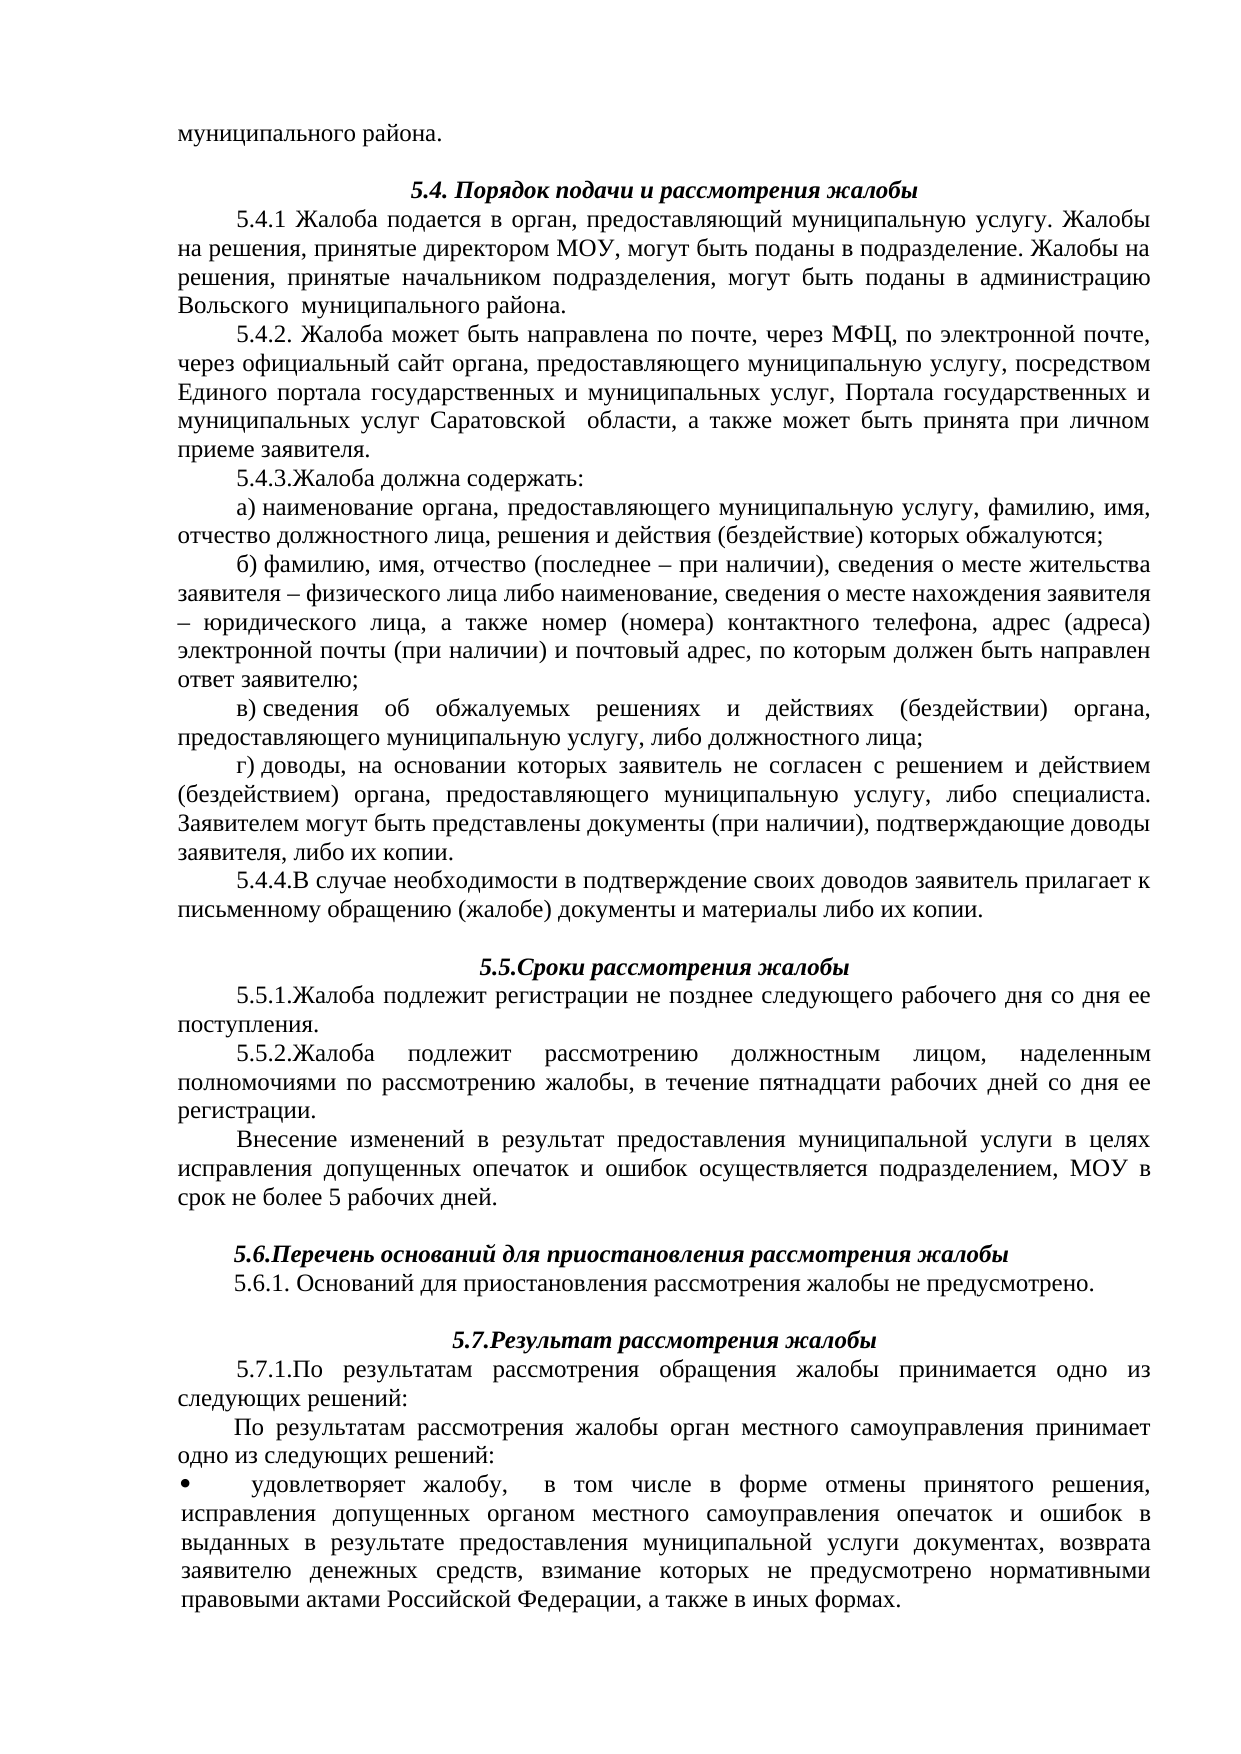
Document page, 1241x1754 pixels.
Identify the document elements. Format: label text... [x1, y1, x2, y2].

text г) доводы, на основании которых заявитель не согласен с решением и действием (бездействием) органа, предоставляющего муниципальную услугу, либо специалиста. Заявителем могут быть представлены документы (при наличии), подтверждающие доводы заявителя, либо их копии. [177, 751, 1152, 866]
text 5.4. Порядок подачи и рассмотрения жалобы [177, 176, 1152, 204]
list 5.5.1.Жалоба подлежит регистрации не позднее следующего рабочего дня со дня ее поступления. [177, 981, 1152, 1038]
text 5.6.Перечень оснований для приостановления рассмотрения жалобы [177, 1239, 1152, 1268]
text а) наименование органа, предоставляющего муниципальную услугу, фамилию, имя, отчество должностного лица, решения и действия (бездействие) которых обжалуются; [177, 492, 1152, 549]
list 5.4.2. Жалоба может быть направлена по почте, через МФЦ, по электронной почте, через официальный сайт органа, предоставляющего муниципальную услугу, посредством Единого портала государственных и муниципальных услуг, Портала государственных и муниципальных услуг Саратовской области, а также может быть принята при личном приеме заявителя. [177, 319, 1152, 463]
list 5.4.4.В случае необходимости в подтверждение своих доводов заявитель прилагает к письменному обращению (жалобе) документы и материалы либо их копии. [177, 866, 1152, 923]
text б) фамилию, имя, отчество (последнее – при наличии), сведения о месте жительства заявителя – физического лица либо наименование, сведения о месте нахождения заявителя – юридического лица, а также номер (номера) контактного телефона, адрес (адреса) электронной почты (при наличии) и почтовый адрес, по которым должен быть направлен ответ заявителю; [177, 549, 1152, 693]
text Внесение изменений в результат предоставления муниципальной услуги в целях исправления допущенных опечаток и ошибок осуществляется подразделением, МОУ в срок не более 5 рабочих дней. [177, 1124, 1152, 1211]
list 5.5.2.Жалоба подлежит рассмотрению должностным лицом, наделенным полномочиями по рассмотрению жалобы, в течение пятнадцати рабочих дней со дня ее регистрации. [177, 1038, 1152, 1124]
text 5.5.Сроки рассмотрения жалобы [177, 952, 1152, 981]
list удовлетворяет жалобу, в том числе в форме отмены принятого решения, исправления допущенных органом местного самоуправления опечаток и ошибок в выданных в результате предоставления муниципальной услуги документах, возврата заявителю денежных средств, взимание которых не предусмотрено нормативными правовыми актами Российской Федерации, а также в иных формах. [181, 1469, 1152, 1613]
text 5.6.1. Оснований для приостановления рассмотрения жалобы не предусмотрено. [177, 1268, 1152, 1297]
text По результатам рассмотрения жалобы орган местного самоуправления принимает одно из следующих решений: [177, 1412, 1152, 1469]
list 5.7.1.По результатам рассмотрения обращения жалобы принимается одно из следующих решений: [177, 1354, 1152, 1412]
text в) сведения об обжалуемых решениях и действиях (бездействии) органа, предоставляющего муниципальную услугу, либо должностного лица; [177, 693, 1152, 751]
text 5.7.Результат рассмотрения жалобы [177, 1326, 1152, 1354]
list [177, 118, 1152, 147]
list 5.4.1 Жалоба подается в орган, предоставляющий муниципальную услугу. Жалобы на решения, принятые директором МОУ, могут быть поданы в подразделение. Жалобы на решения, принятые начальником подразделения, могут быть поданы в администрацию Вольского муниципального района. [177, 204, 1152, 319]
list 5.4.3.Жалоба должна содержать: [177, 463, 1152, 492]
